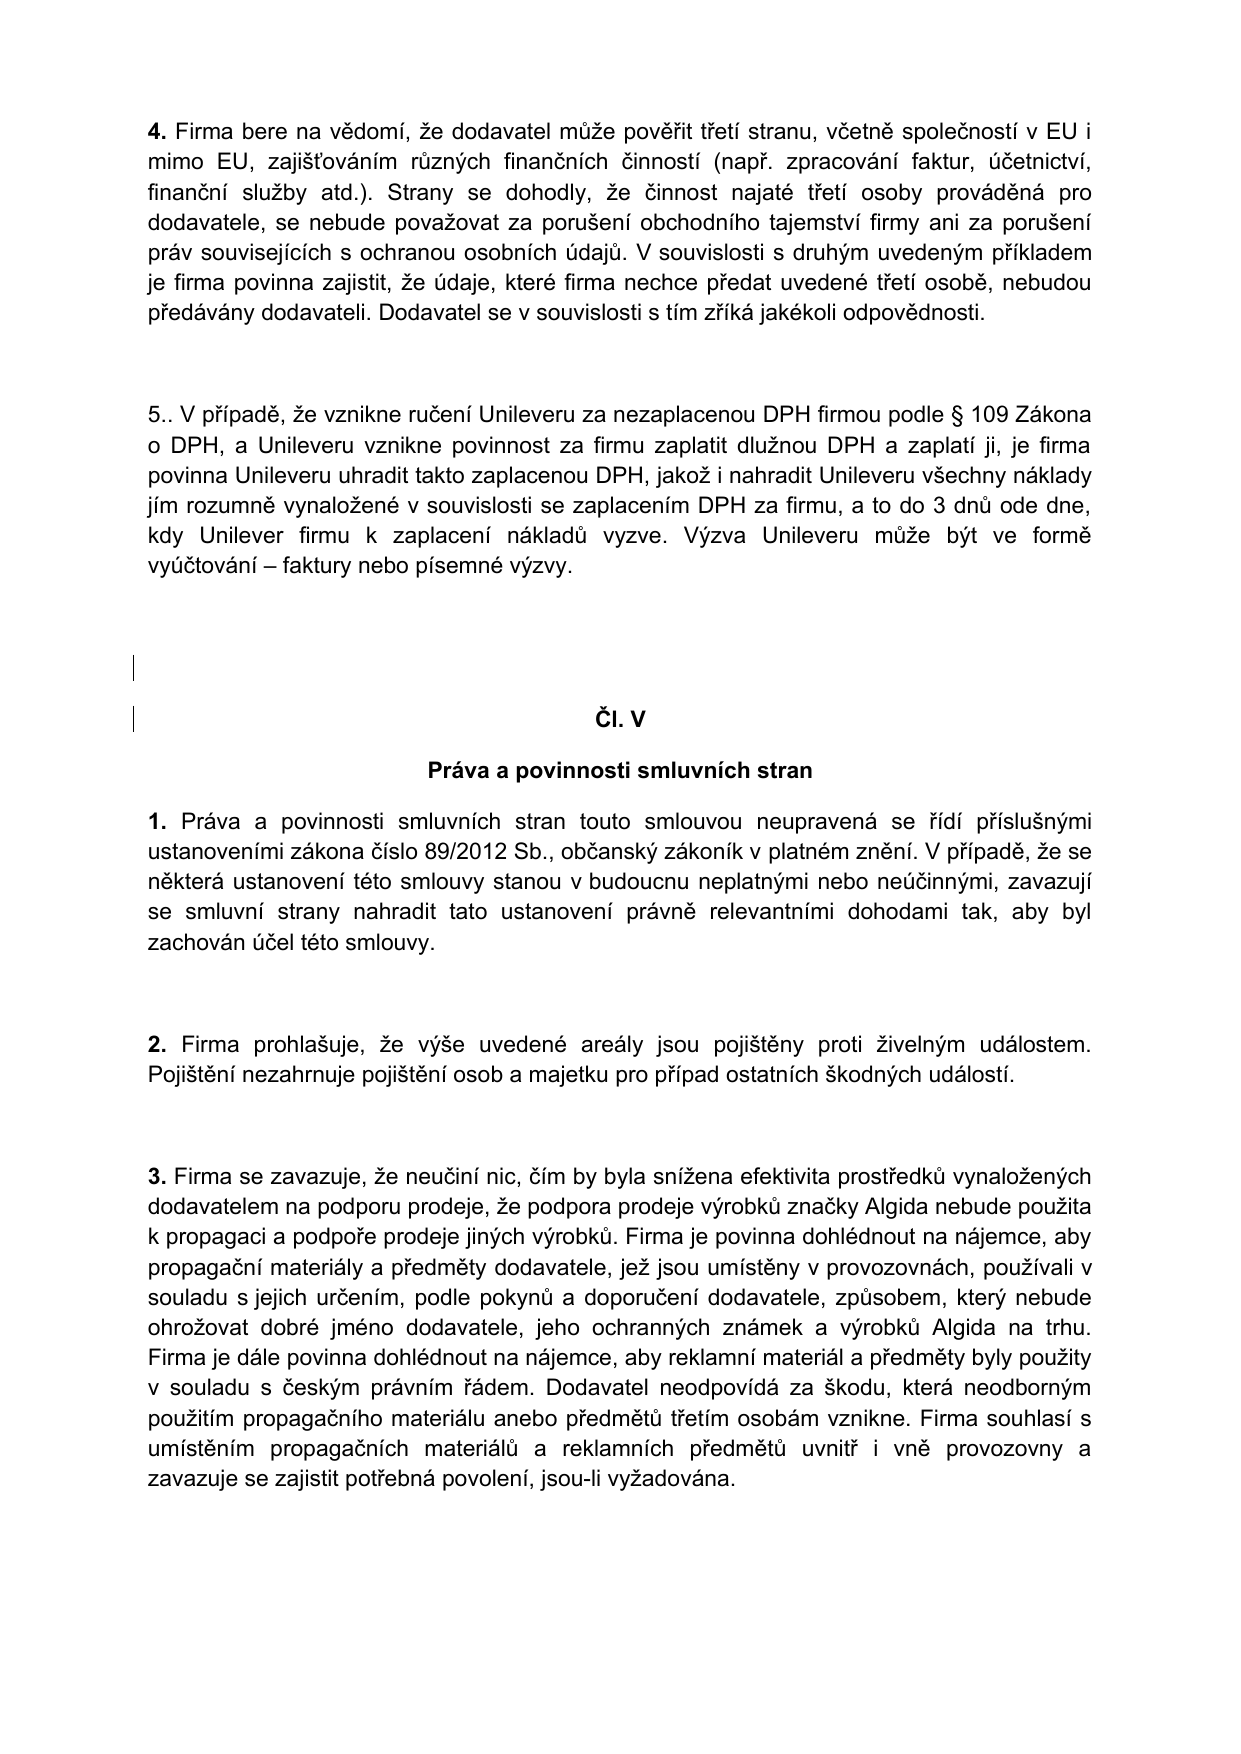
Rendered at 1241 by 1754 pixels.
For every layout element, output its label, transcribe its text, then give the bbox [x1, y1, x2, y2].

text Čl. V [148, 706, 1092, 732]
text Práva a povinnosti smluvních stran [148, 757, 1092, 783]
text 5.. V případě, že vznikne ručení Unileveru za nezaplacenou DPH firmou podle § 109 Zákona o DPH, a Unileveru vznikne povinnost za firmu zaplatit dlužnou DPH a zaplatí ji, je firma povinna Unileveru uhradit takto zaplacenou DPH, jakož i nahradit Unileveru všechny náklady jím rozumně vynaložené v souvislosti se zaplacením DPH za firmu, a to do 3 dnů ode dne, kdy Unilever firmu k zaplacení nákladů vyzve. Výzva Unileveru může být ve formě vyúčtování – faktury nebo písemné výzvy. [148, 401, 1092, 579]
text 4. Firma bere na vědomí, že dodavatel může pověřit třetí stranu, včetně společností v EU i mimo EU, zajišťováním různých finančních činností (např. zpracování faktur, účetnictví, finanční služby atd.). Strany se dohodly, že činnost najaté třetí osoby prováděná pro dodavatele, se nebude považovat za porušení obchodního tajemství firmy ani za porušení práv souvisejících s ochranou osobních údajů. V souvislosti s druhým uvedeným příkladem je firma povinna zajistit, že údaje, které firma nechce předat uvedené třetí osobě, nebudou předávány dodavateli. Dodavatel se v souvislosti s tím zříká jakékoli odpovědnosti. [148, 118, 1092, 326]
text 1. Práva a povinnosti smluvních stran touto smlouvou neupravená se řídí příslušnými ustanoveními zákona číslo 89/2012 Sb., občanský zákoník v platném znění. V případě, že se některá ustanovení této smlouvy stanou v budoucnu neplatnými nebo neúčinnými, zavazují se smluvní strany nahradit tato ustanovení právně relevantními dohodami tak, aby byl zachován účel této smlouvy. [148, 808, 1092, 955]
text 2. Firma prohlašuje, že výše uvedené areály jsou pojištěny proti živelným událostem. Pojištění nezahrnuje pojištění osob a majetku pro případ ostatních škodných událostí. [148, 1031, 1092, 1087]
text 3. Firma se zavazuje, že neučiní nic, čím by byla snížena efektivita prostředků vynaložených dodavatelem na podporu prodeje, že podpora prodeje výrobků značky Algida nebude použita k propagaci a podpoře prodeje jiných výrobků. Firma je povinna dohlédnout na nájemce, aby propagační materiály a předměty dodavatele, jež jsou umístěny v provozovnách, používali v souladu s jejich určením, podle pokynů a doporučení dodavatele, způsobem, který nebude ohrožovat dobré jméno dodavatele, jeho ochranných známek a výrobků Algida na trhu. Firma je dále povinna dohlédnout na nájemce, aby reklamní materiál a předměty byly použity v souladu s českým právním řádem. Dodavatel neodpovídá za škodu, která neodborným použitím propagačního materiálu anebo předmětů třetím osobám vznikne. Firma souhlasí s umístěním propagačních materiálů a reklamních předmětů uvnitř i vně provozovny a zavazuje se zajistit potřebná povolení, jsou-li vyžadována. [148, 1163, 1092, 1491]
